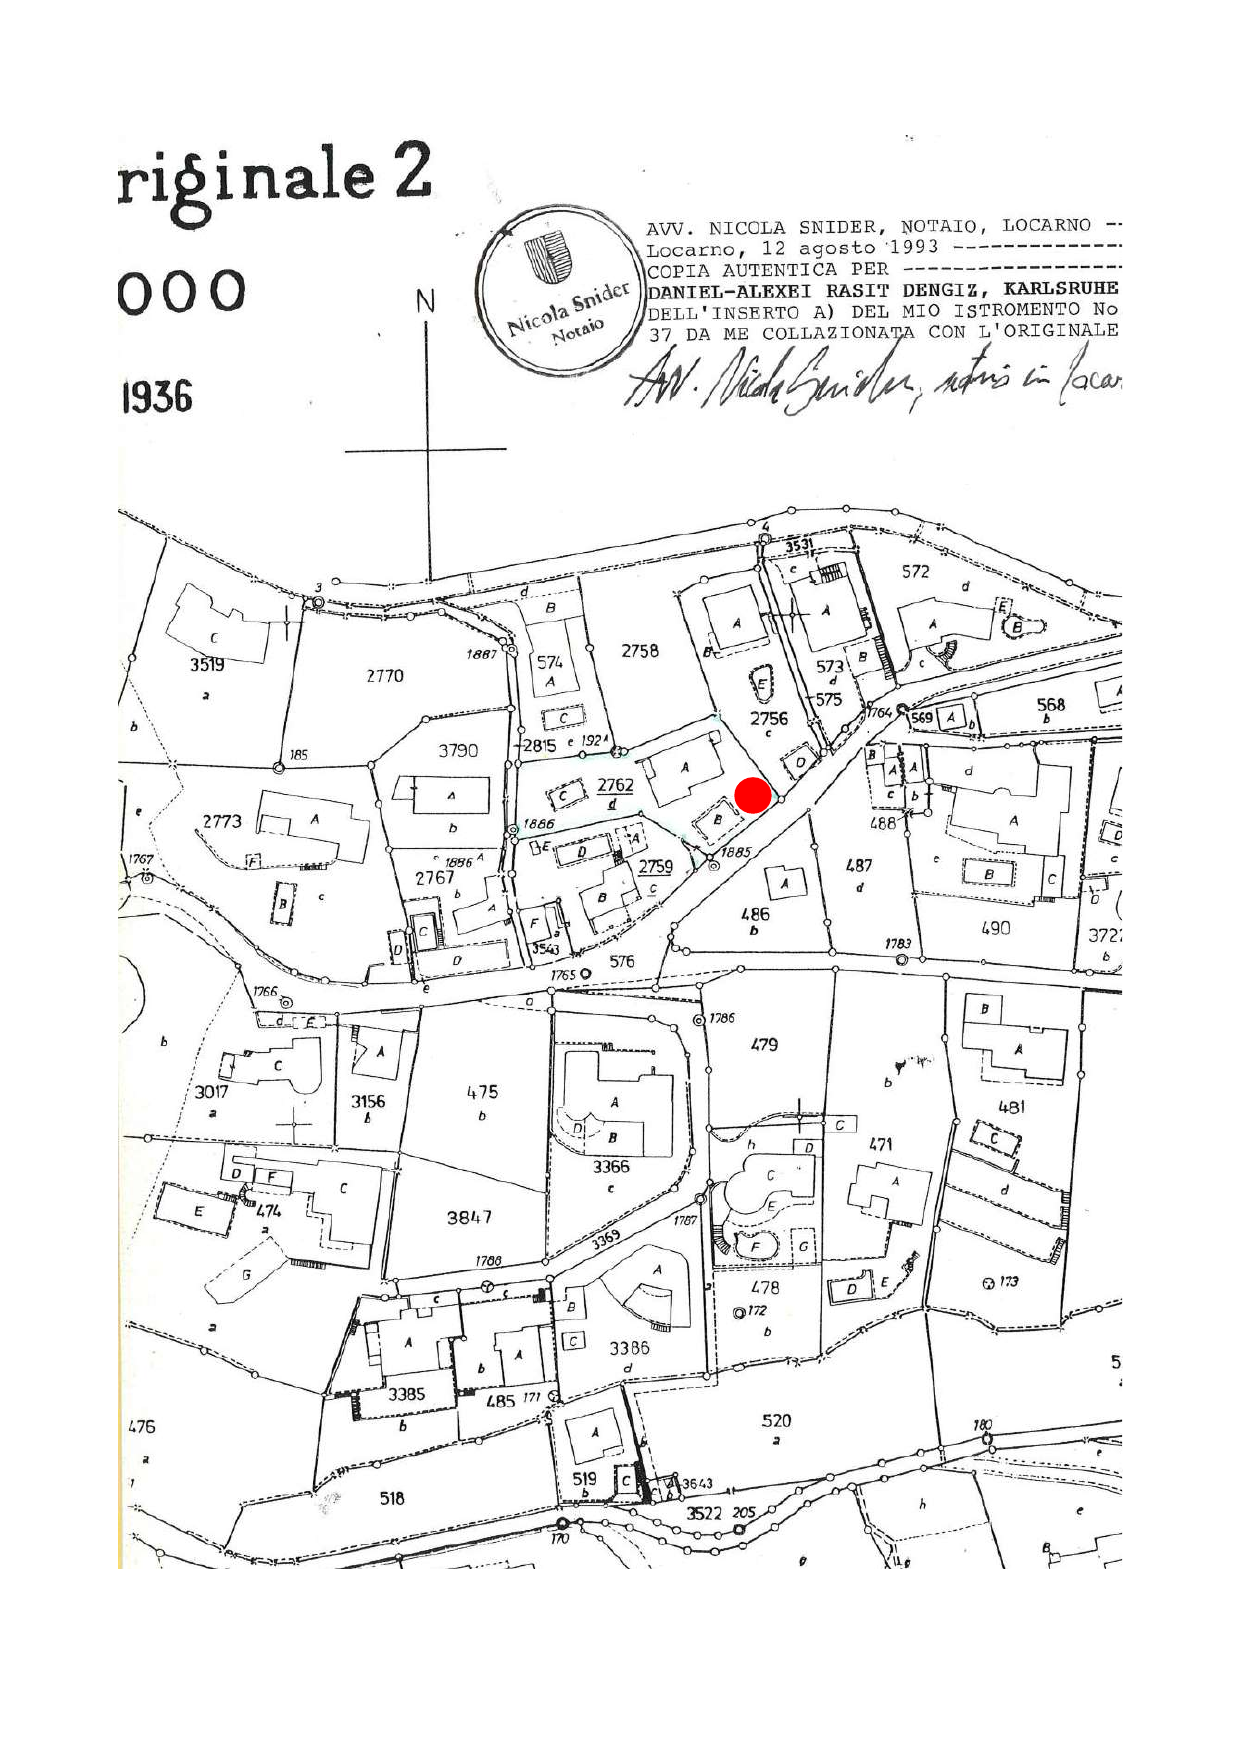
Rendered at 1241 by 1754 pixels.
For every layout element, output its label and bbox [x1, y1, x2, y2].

picture [118, 135, 1123, 1569]
